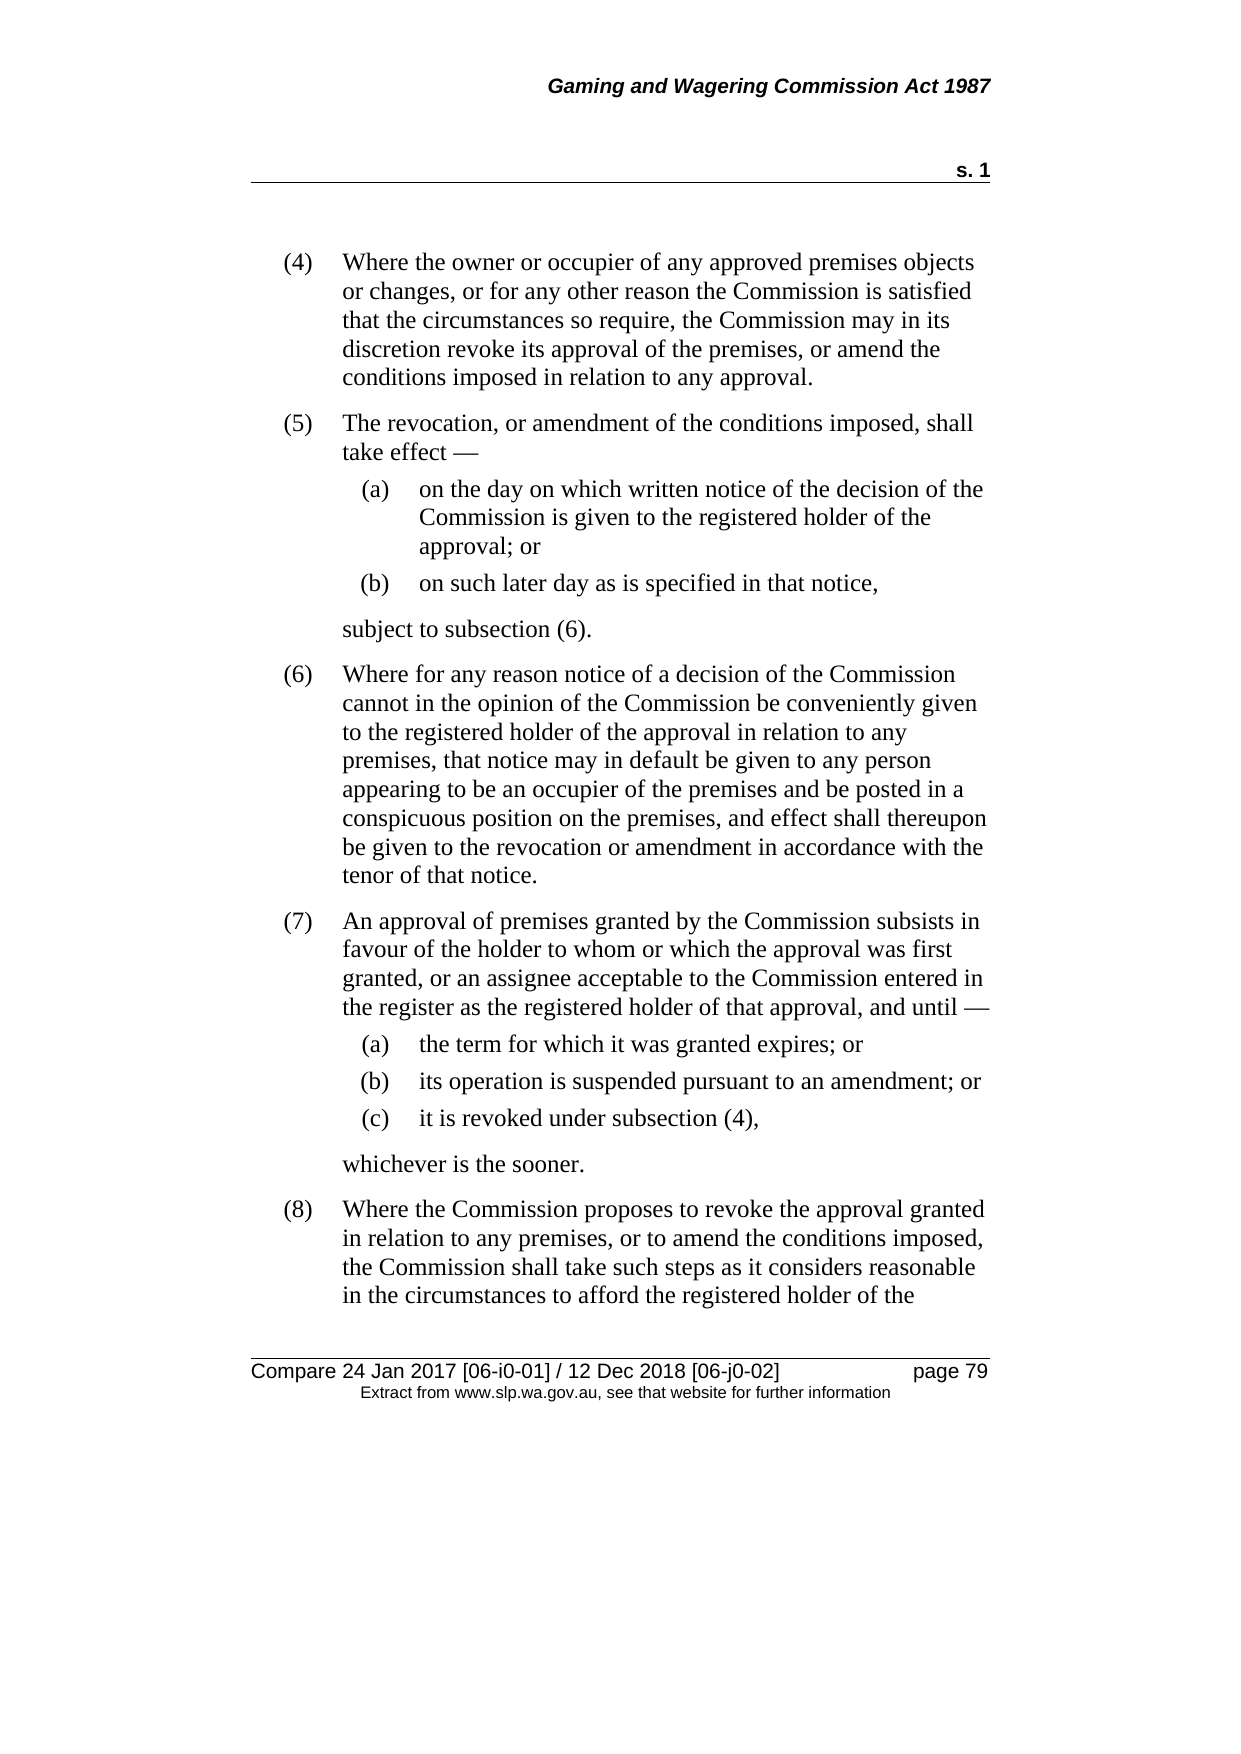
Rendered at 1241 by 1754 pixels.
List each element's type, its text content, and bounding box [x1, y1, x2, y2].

text (6) Where for any reason notice of a decision of the Commission cannot in the opinion of the Commission be conveniently given to the registered holder of the approval in relation to any premises, that notice may in default be given to any person appearing to be an occupier of the premises and be posted in a conspicuous position on the premises, and effect shall thereupon be given to the revocation or amendment in accordance with the tenor of that notice. [251, 659, 990, 889]
text (5) The revocation, or amendment of the conditions imposed, shall take effect — [251, 408, 990, 465]
text subject to subsection (6). [251, 614, 990, 642]
text whichever is the sooner. [251, 1149, 990, 1177]
text (c) it is revoked under subsection (4), [251, 1103, 990, 1132]
text (a) on the day on which written notice of the decision of the Commission is given to the registered holder of the approval; or [251, 474, 990, 560]
text (4) Where the owner or occupier of any approved premises objects or changes, or for any other reason the Commission is satisfied that the circumstances so require, the Commission may in its discretion revoke its approval of the premises, or amend the conditions imposed in relation to any approval. [251, 247, 990, 391]
text (7) An approval of premises granted by the Commission subsists in favour of the holder to whom or which the approval was first granted, or an assignee acceptable to the Commission entered in the register as the registered holder of that approval, and until — [251, 906, 990, 1021]
text (a) the term for which it was granted expires; or [251, 1029, 990, 1058]
text (b) its operation is suspended pursuant to an amendment; or [251, 1066, 990, 1095]
text (b) on such later day as is specified in that notice, [251, 568, 990, 597]
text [251, 1194, 990, 1309]
